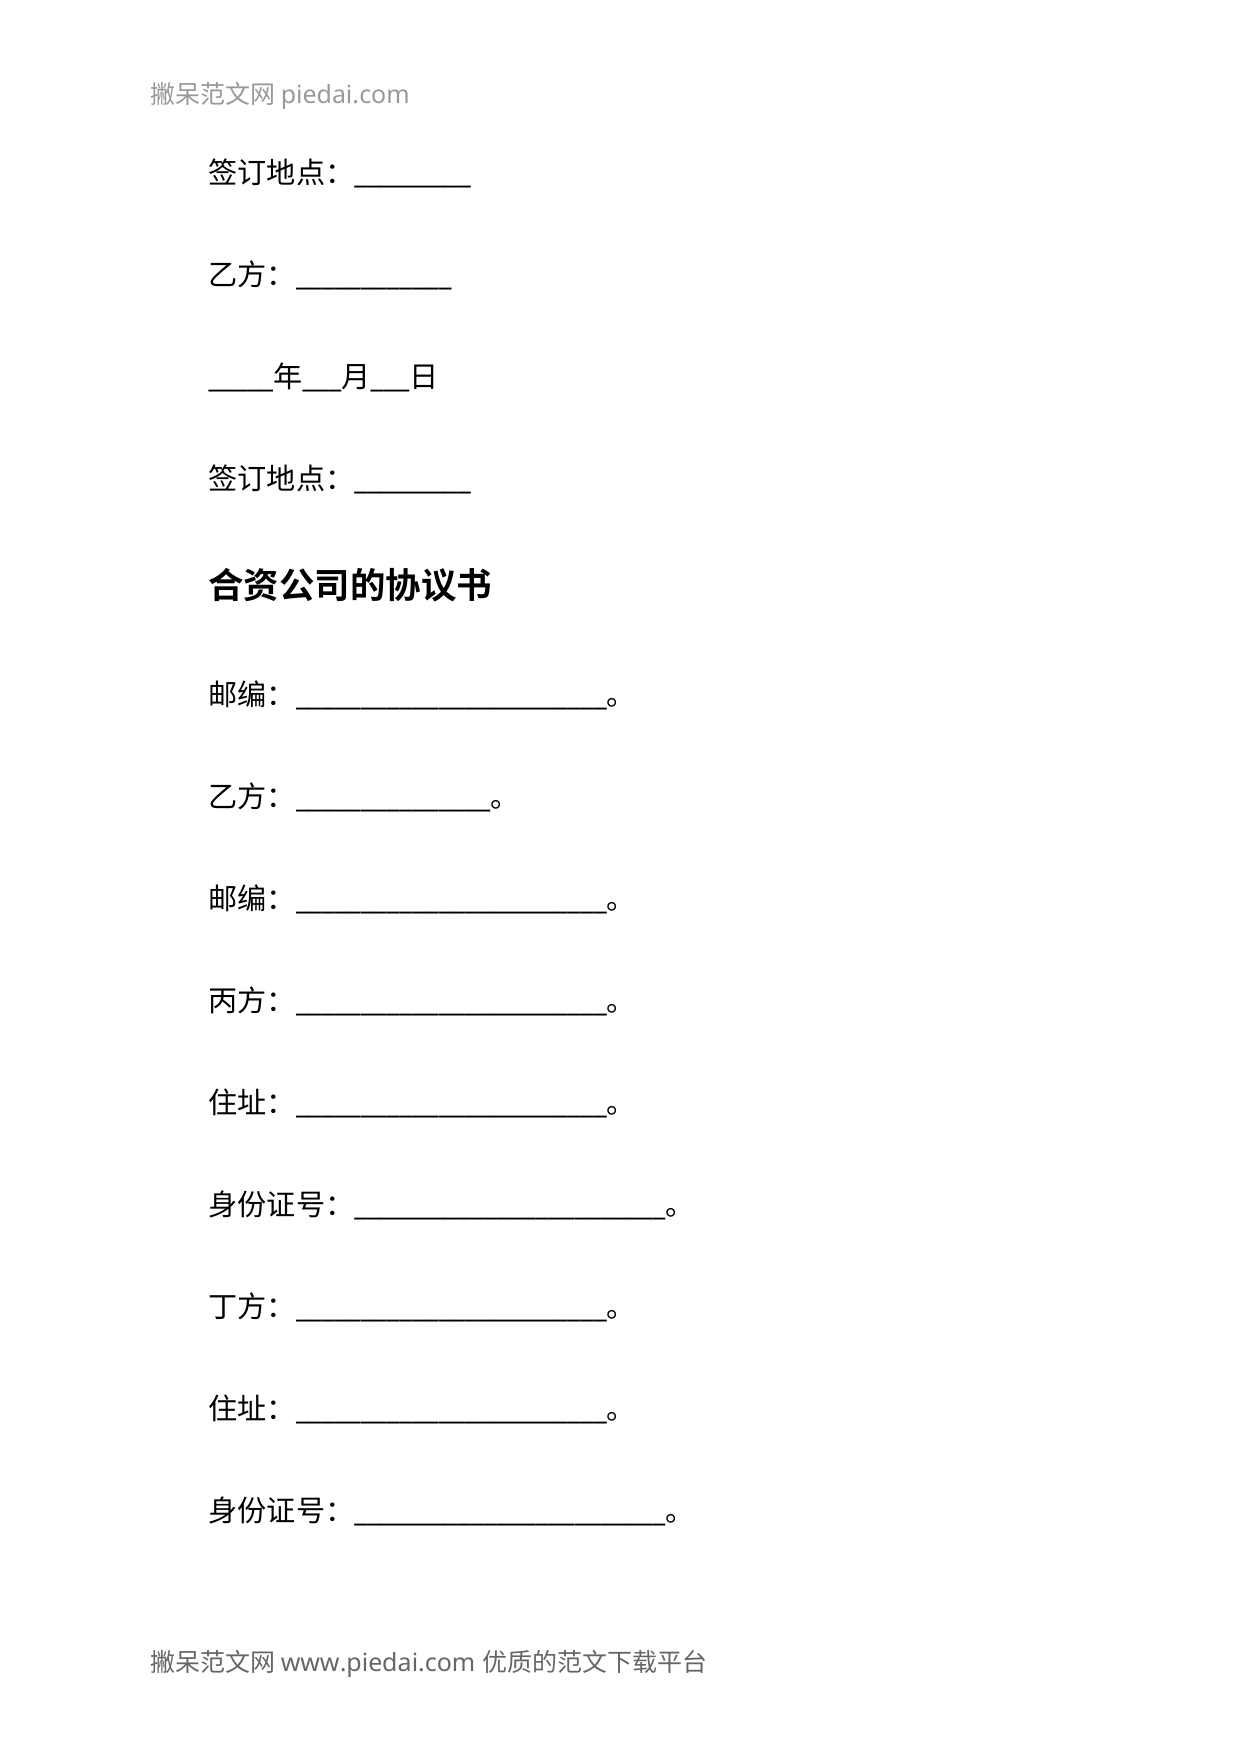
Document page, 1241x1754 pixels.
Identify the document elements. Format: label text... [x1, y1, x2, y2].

text 签订地点：_________ [150, 456, 1090, 498]
text 住址：________________________。 [150, 1079, 1090, 1122]
text 身份证号：________________________。 [150, 1487, 1090, 1529]
text 丁方：________________________。 [150, 1283, 1090, 1326]
text 合资公司的协议书 [150, 558, 1090, 609]
text 丙方：________________________。 [150, 977, 1090, 1020]
text 邮编：________________________。 [150, 875, 1090, 918]
text 签订地点：_________ [150, 150, 1090, 192]
text 乙方：_______________。 [150, 773, 1090, 816]
text 邮编：________________________。 [150, 671, 1090, 714]
text _____年___月___日 [150, 354, 1090, 396]
text 住址：________________________。 [150, 1385, 1090, 1428]
text 乙方：____________ [150, 252, 1090, 294]
text 身份证号：________________________。 [150, 1181, 1090, 1224]
